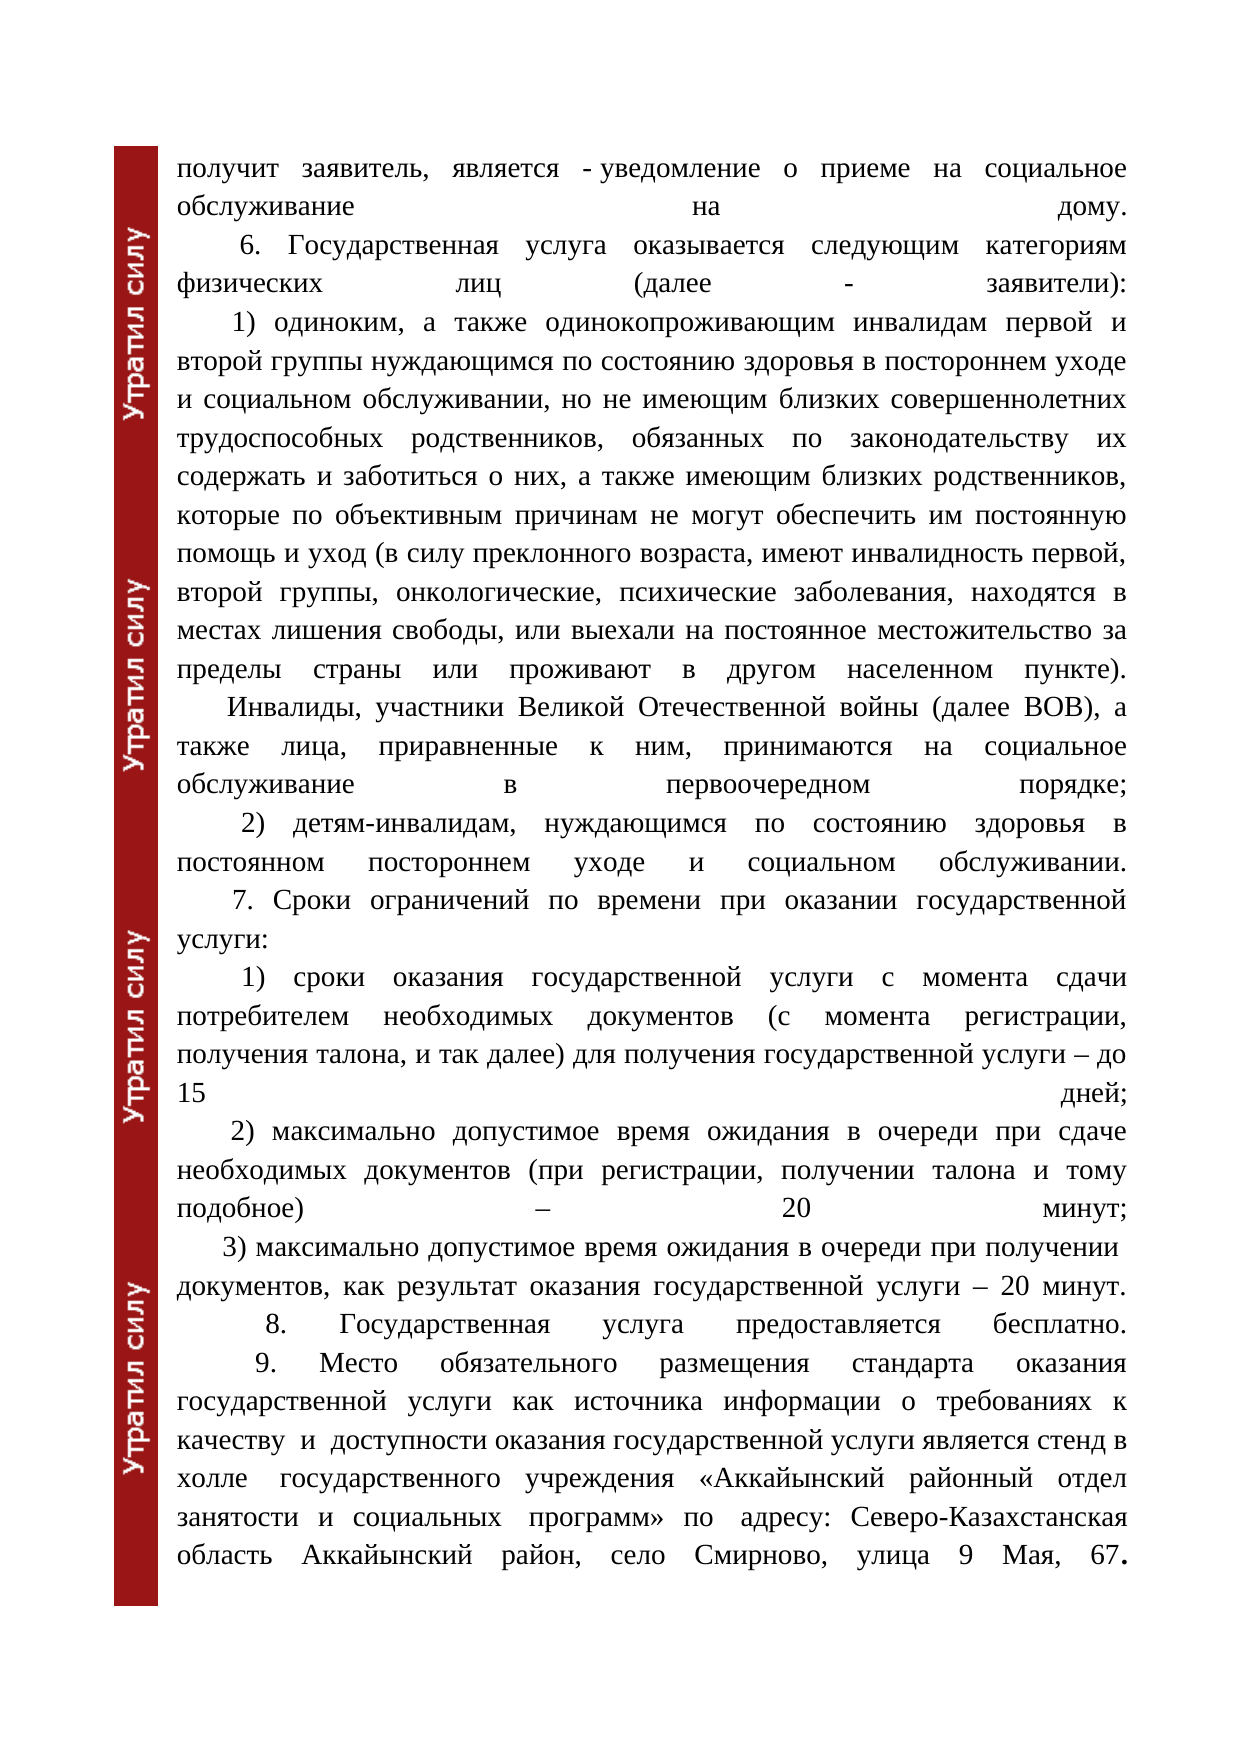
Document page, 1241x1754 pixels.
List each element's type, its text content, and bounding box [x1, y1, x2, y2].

picture [114, 1571, 158, 1606]
picture [114, 146, 158, 150]
